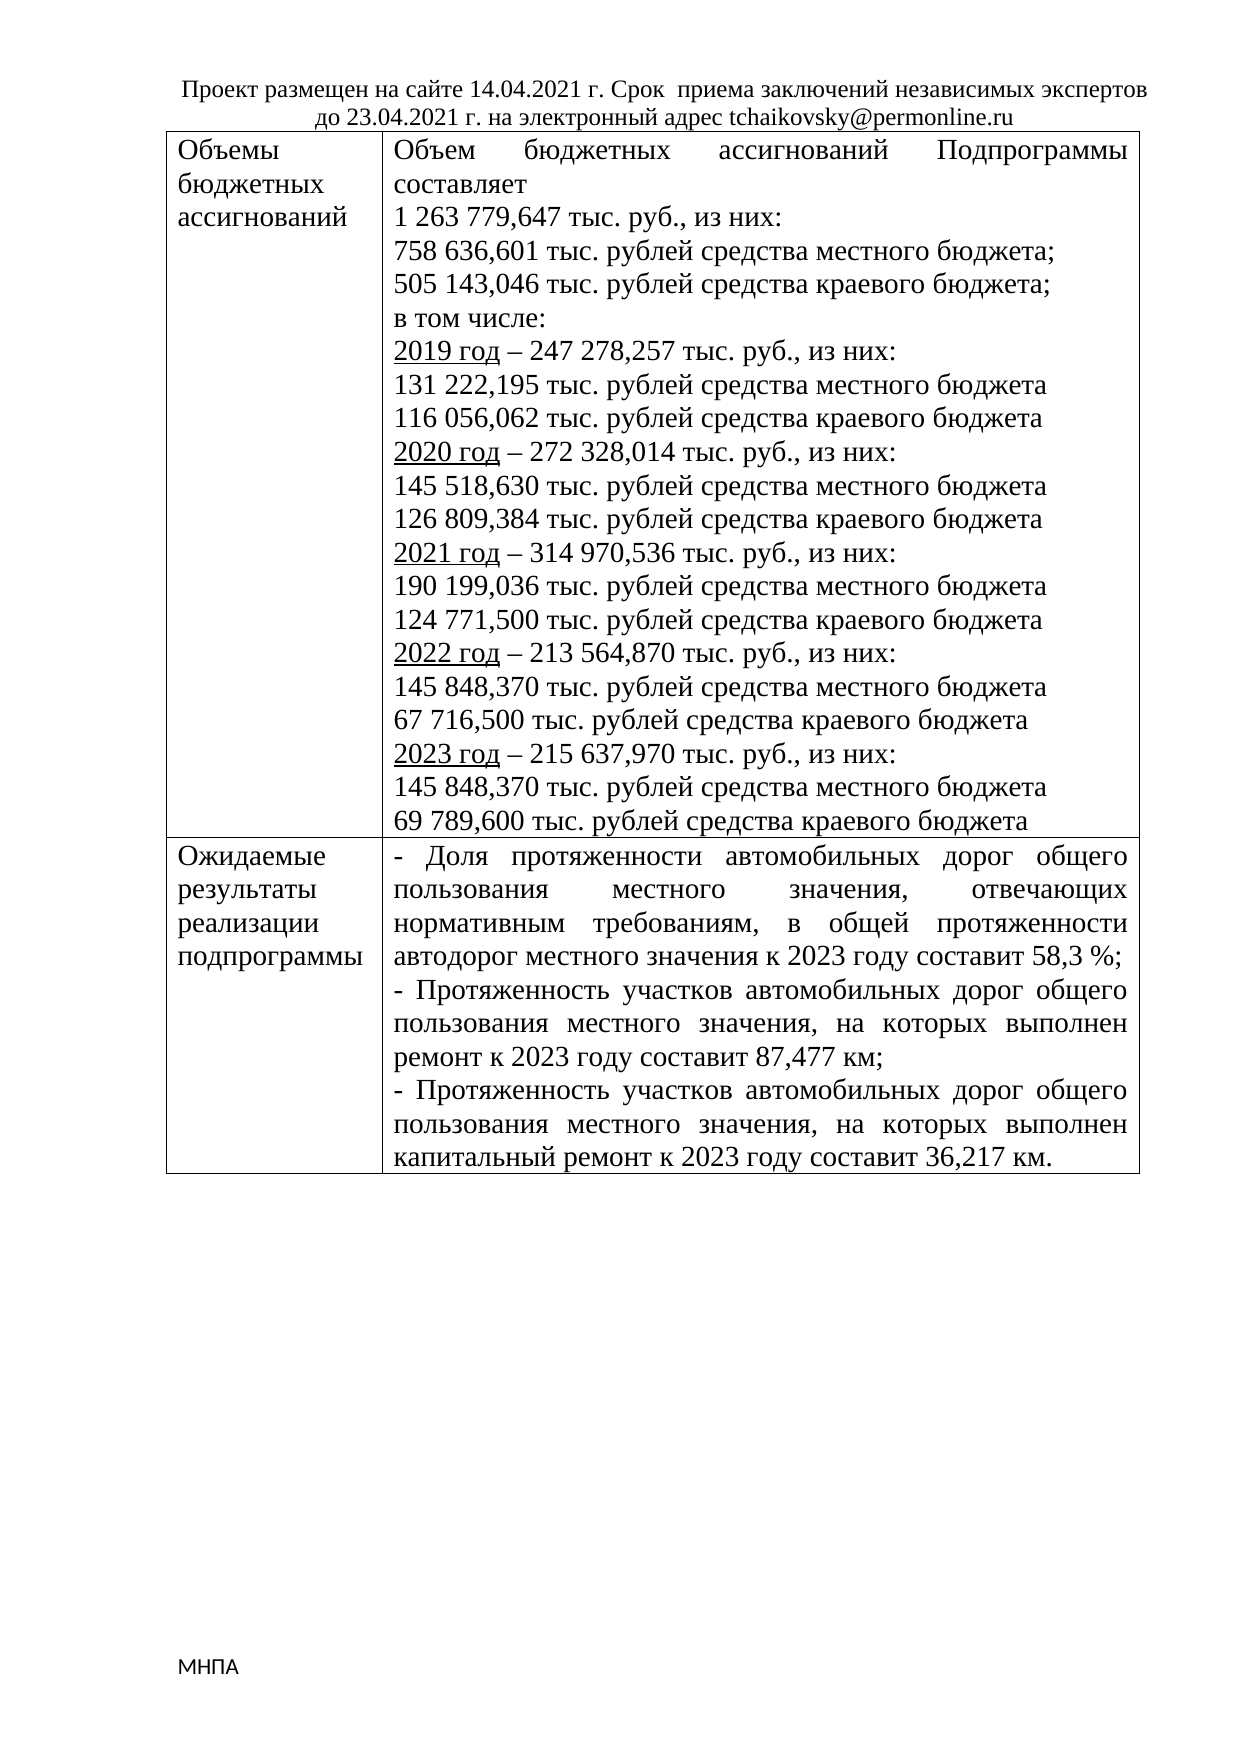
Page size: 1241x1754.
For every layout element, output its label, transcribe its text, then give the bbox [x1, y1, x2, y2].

table_cell Объемы бюджетных ассигнований [167, 132, 382, 837]
table_cell - Доля протяженности автомобильных дорог общего пользования местного значения, отвечающих нормативным требованиям, в общей протяженности автодорог местного значения к 2023 году составит 58,3 %; - Протяженность участков автомобильных дорог общего пользования местного значения, на которых выполнен ремонт к 2023 году составит 87,477 км; - Протяженность участков автомобильных дорог общего пользования местного значения, на которых выполнен капитальный ремонт к 2023 году составит 36,217 км. [383, 838, 1139, 1173]
table_cell Ожидаемые результаты реализации подпрограммы [167, 838, 382, 1173]
table_cell Объем бюджетных ассигнований Подпрограммы составляет 1 263 779,647 тыс. руб., из них: 758 636,601 тыс. рублей средства местного бюджета; 505 143,046 тыс. рублей средства краевого бюджета; в том числе: 2019 год – 247 278,257 тыс. руб., из них: 131 222,195 тыс. рублей средства местного бюджета 116 056,062 тыс. рублей средства краевого бюджета 2020 год – 272 328,014 тыс. руб., из них: 145 518,630 тыс. рублей средства местного бюджета 126 809,384 тыс. рублей средства краевого бюджета 2021 год – 314 970,536 тыс. руб., из них: 190 199,036 тыс. рублей средства местного бюджета 124 771,500 тыс. рублей средства краевого бюджета 2022 год – 213 564,870 тыс. руб., из них: 145 848,370 тыс. рублей средства местного бюджета 67 716,500 тыс. рублей средства краевого бюджета 2023 год – 215 637,970 тыс. руб., из них: 145 848,370 тыс. рублей средства местного бюджета 69 789,600 тыс. рублей средства краевого бюджета [383, 132, 1139, 837]
